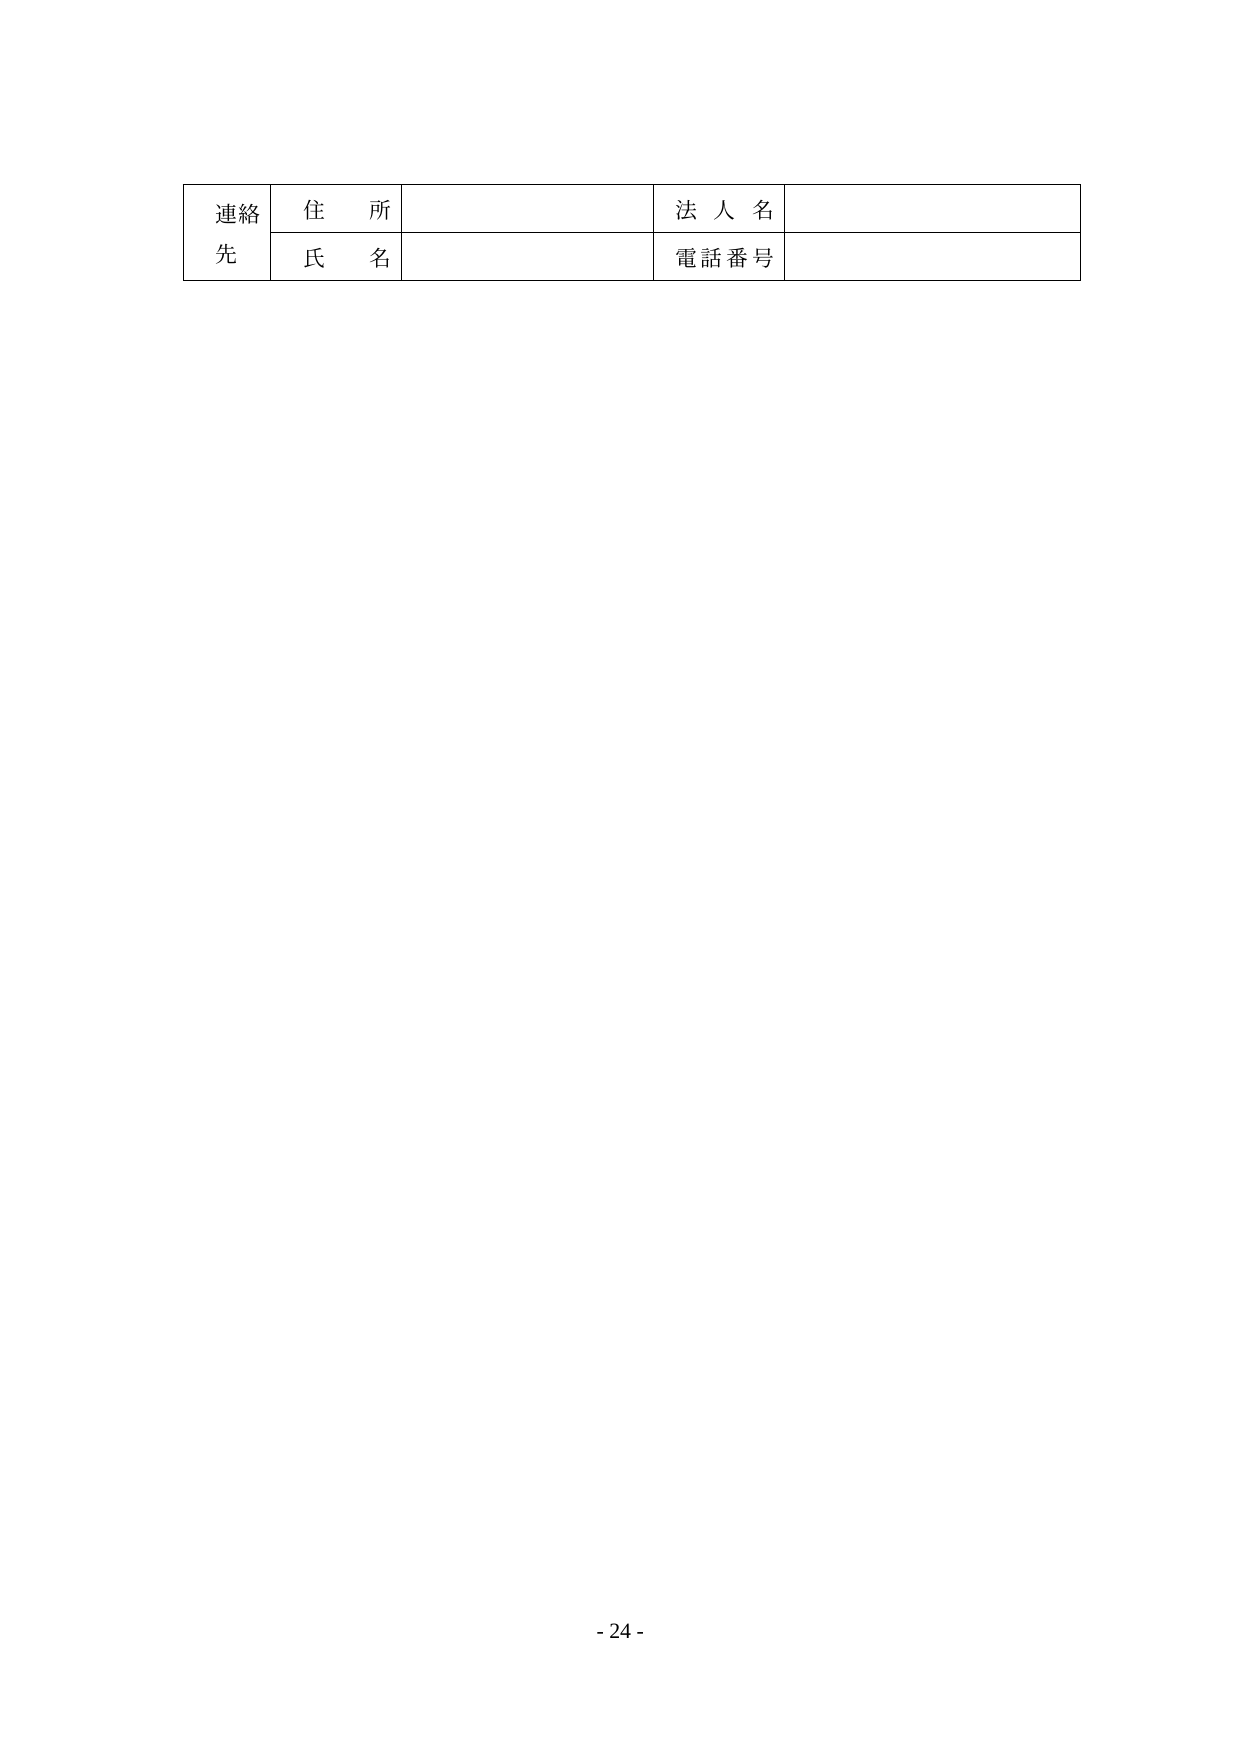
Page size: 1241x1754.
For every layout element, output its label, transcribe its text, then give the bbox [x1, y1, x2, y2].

table_cell [785, 185, 1080, 232]
table_cell 連絡先 [184, 185, 270, 280]
table_cell [402, 233, 653, 280]
table_cell 住所 [271, 185, 401, 232]
table_cell 法人名 [654, 185, 784, 232]
table_cell [785, 233, 1080, 280]
table_cell 電話番号 [654, 233, 784, 280]
table_cell 氏名 [271, 233, 401, 280]
table_cell [402, 185, 653, 232]
